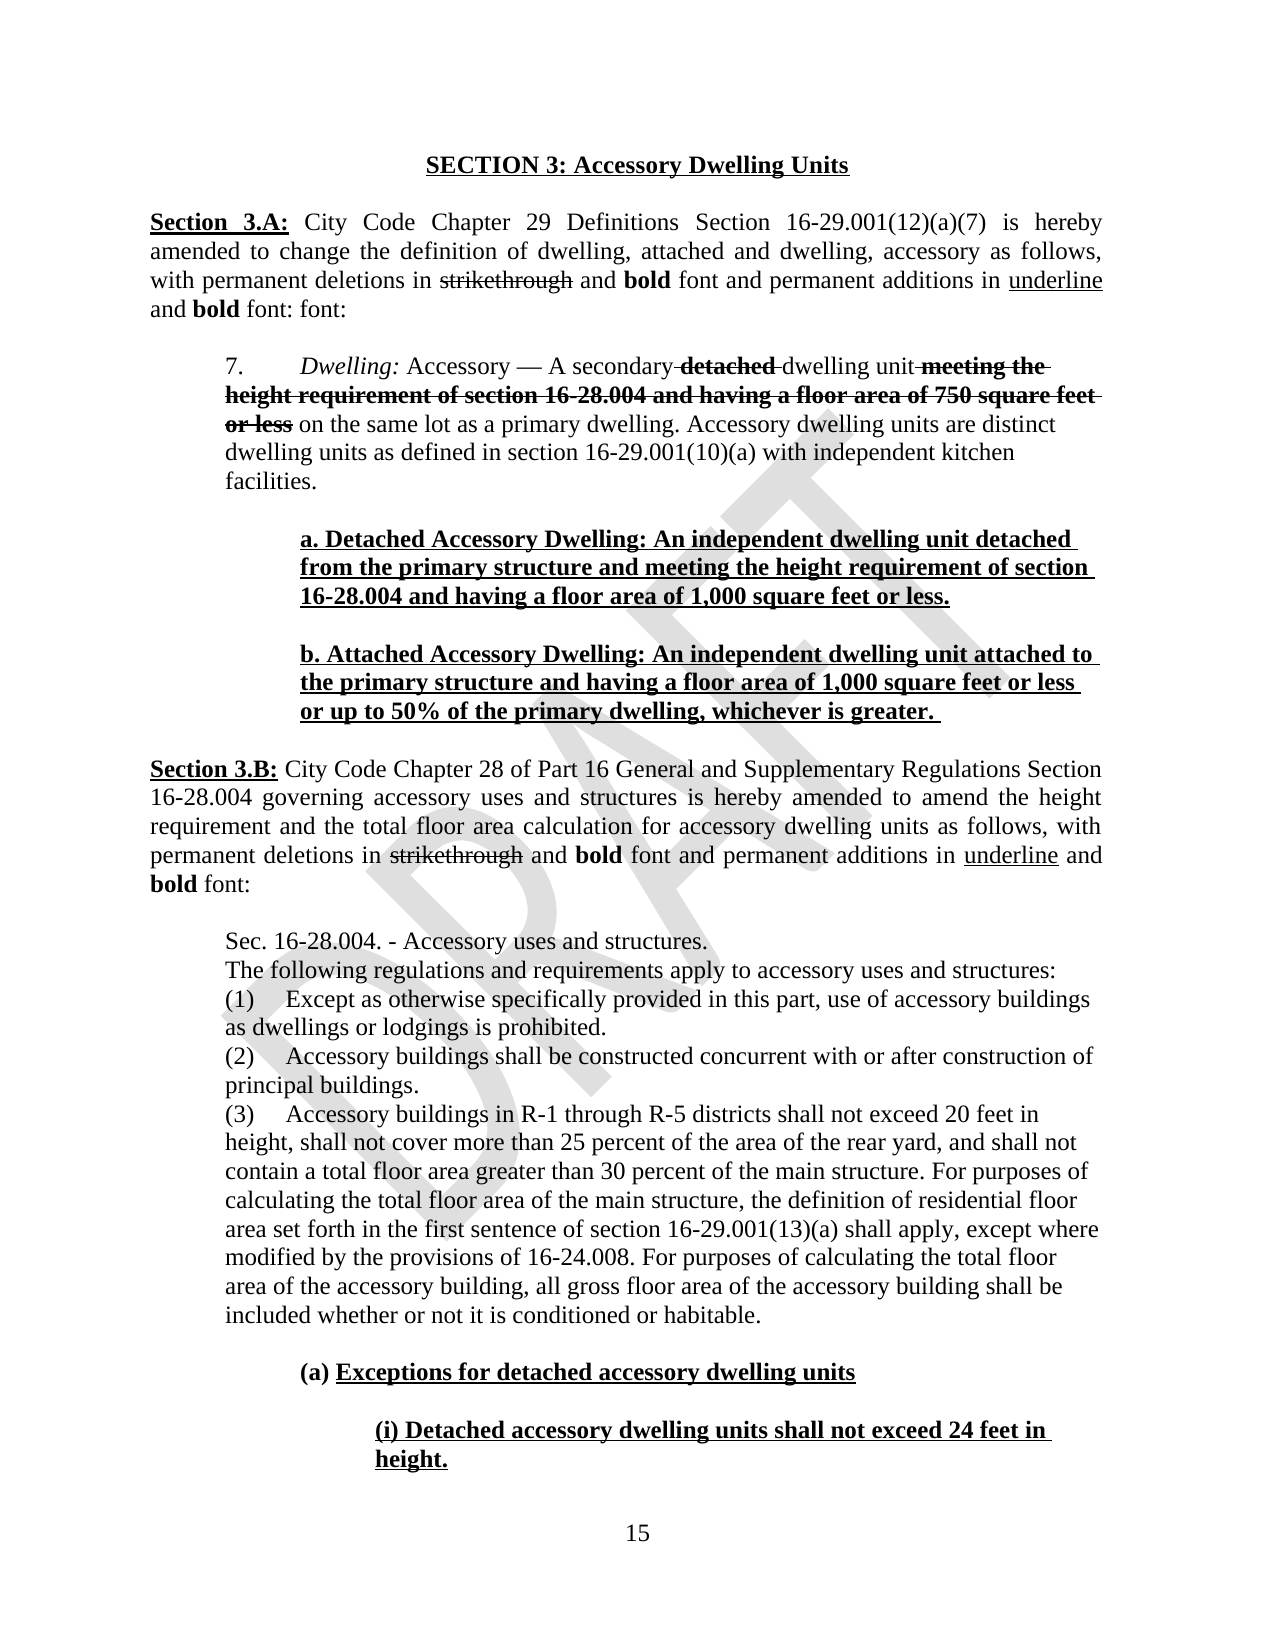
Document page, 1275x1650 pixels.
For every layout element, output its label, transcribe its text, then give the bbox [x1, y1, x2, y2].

text b. Attached Accessory Dwelling: An independent dwelling unit attached to the primary structure and having a floor area of 1,000 square feet or less or up to 50% of the primary dwelling, whichever is greater. [300, 639, 1103, 725]
text Sec. 16-28.004. - Accessory uses and structures. [225, 926, 1103, 955]
text Section 3.A: City Code Chapter 29 Definitions Section 16-29.001(12)(a)(7) is hereby amended to change the definition of dwelling, attached and dwelling, accessory as follows, with permanent deletions in strikethrough and bold font and permanent additions in underline and bold font: font: [150, 207, 1103, 322]
text The following regulations and requirements apply to accessory uses and structures: [225, 955, 1103, 984]
text (a) Exceptions for detached accessory dwelling units [225, 1357, 1103, 1415]
text 7. Dwelling: Accessory — A secondary detached dwelling unit meeting the height requirement of section 16-28.004 and having a floor area of 750 square feet or less on the same lot as a primary dwelling. Accessory dwelling units are distinct dwelling units as defined in section 16-29.001(10)(a) with independent kitchen facilities. [225, 351, 1103, 524]
text a. Detached Accessory Dwelling: An independent dwelling unit detached from the primary structure and meeting the height requirement of section 16-28.004 and having a floor area of 1,000 square feet or less. [300, 524, 1103, 639]
text (2) Accessory buildings shall be constructed concurrent with or after construction of principal buildings. [225, 1041, 1103, 1099]
text Section 3.B: City Code Chapter 28 of Part 16 General and Supplementary Regulations Section 16-28.004 governing accessory uses and structures is hereby amended to amend the height requirement and the total floor area calculation for accessory dwelling units as follows, with permanent deletions in strikethrough and bold font and permanent additions in underline and bold font: [150, 754, 1103, 897]
text (3) Accessory buildings in R-1 through R-5 districts shall not exceed 20 feet in height, shall not cover more than 25 percent of the area of the rear yard, and shall not contain a total floor area greater than 30 percent of the main structure. For purposes of calculating the total floor area of the main structure, the definition of residential floor area set forth in the first sentence of section 16-29.001(13)(a) shall apply, except where modified by the provisions of 16-24.008. For purposes of calculating the total floor area of the accessory building, all gross floor area of the accessory building shall be included whether or not it is conditioned or habitable. [225, 1099, 1103, 1329]
text SECTION 3: Accessory Dwelling Units [150, 150, 1125, 179]
text (1) Except as otherwise specifically provided in this part, use of accessory buildings as dwellings or lodgings is prohibited. [225, 984, 1103, 1041]
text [375, 1415, 1103, 1472]
